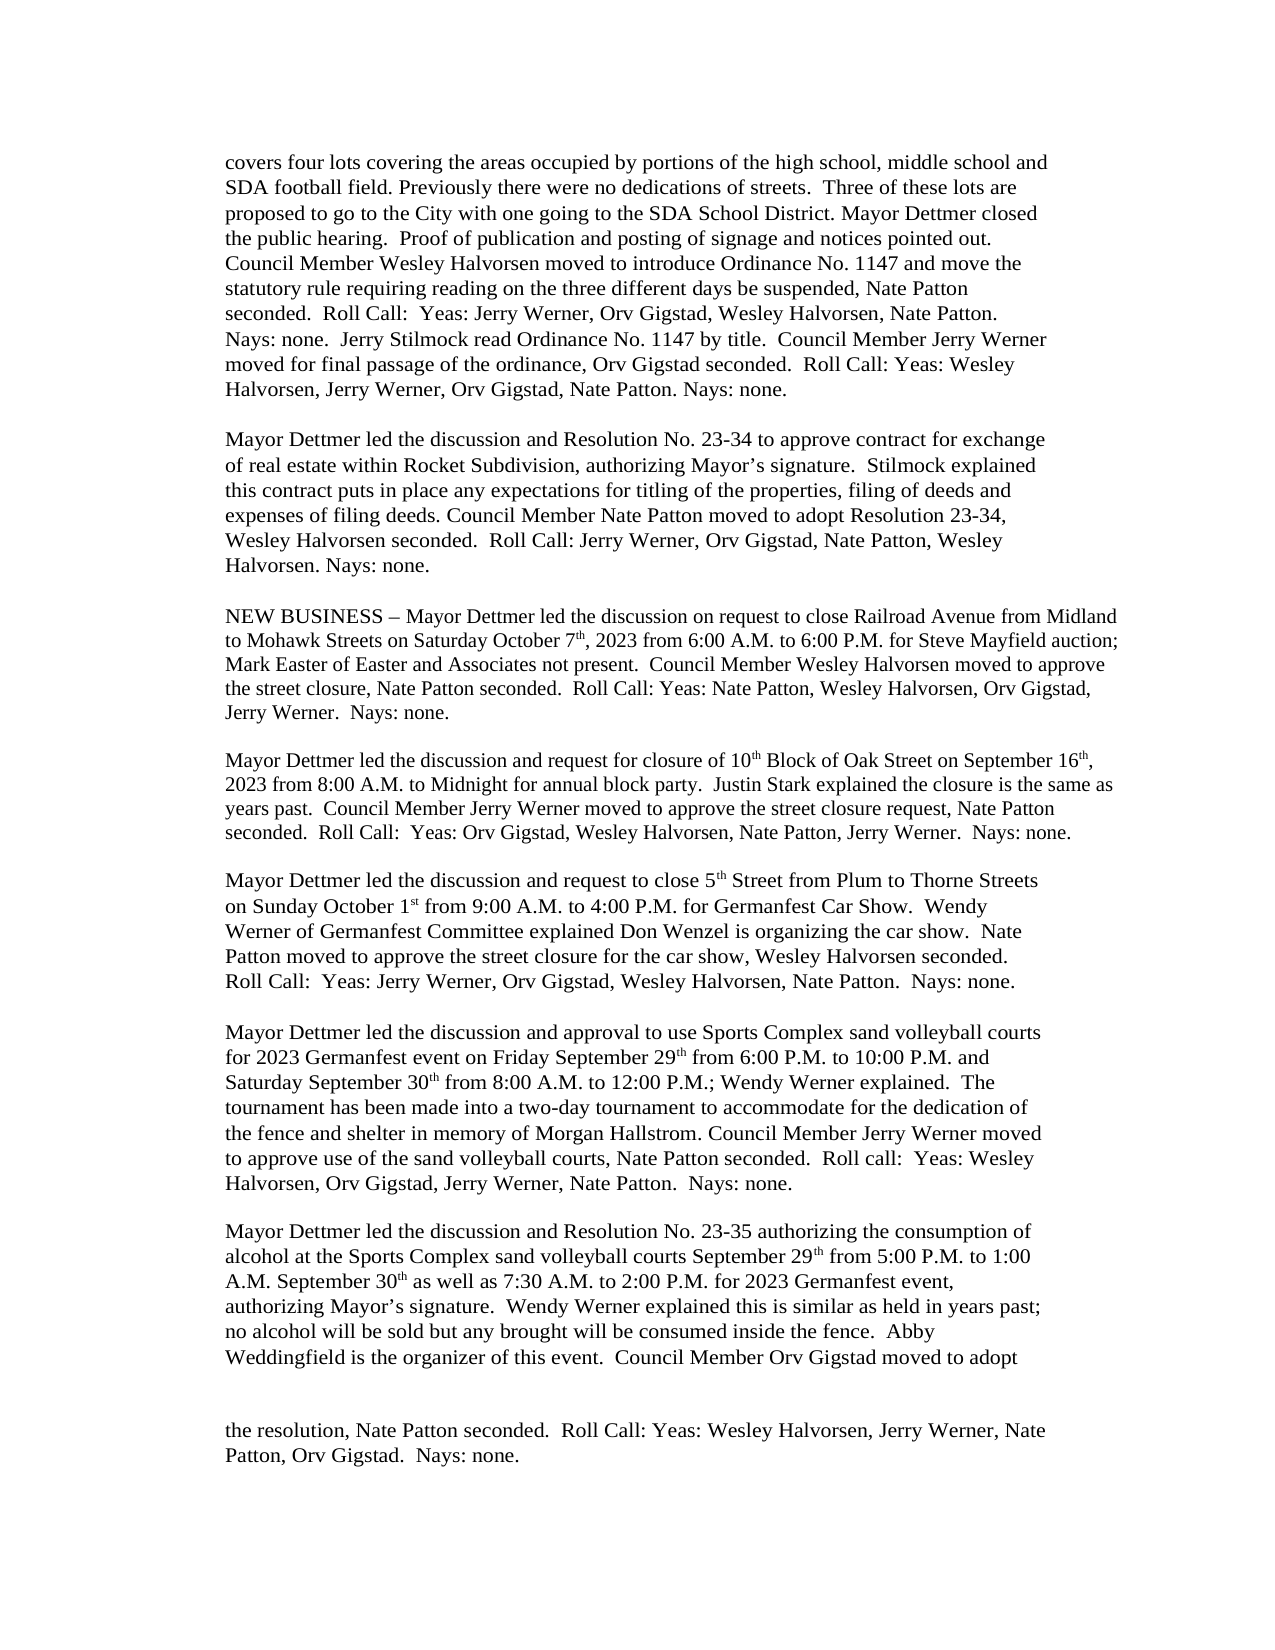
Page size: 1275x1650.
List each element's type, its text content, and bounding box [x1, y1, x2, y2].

text NEW BUSINESS – Mayor Dettmer led the discussion on request to close Railroad Avenue from Midland to Mohawk Streets on Saturday October 7th, 2023 from 6:00 A.M. to 6:00 P.M. for Steve Mayfield auction; Mark Easter of Easter and Associates not present. Council Member Wesley Halvorsen moved to approve the street closure, Nate Patton seconded. Roll Call: Yeas: Nate Patton, Wesley Halvorsen, Orv Gigstad, Jerry Werner. Nays: none. [225, 604, 1125, 724]
text Mayor Dettmer led the discussion and request for closure of 10th Block of Oak Street on September 16th, 2023 from 8:00 A.M. to Midnight for annual block party. Justin Stark explained the closure is the same as years past. Council Member Jerry Werner moved to approve the street closure request, Nate Patton seconded. Roll Call: Yeas: Orv Gigstad, Wesley Halvorsen, Nate Patton, Jerry Werner. Nays: none. [225, 748, 1125, 844]
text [225, 150, 1050, 401]
text Mayor Dettmer led the discussion and Resolution No. 23-34 to approve contract for exchange of real estate within Rocket Subdivision, authorizing Mayor’s signature. Stilmock explained this contract puts in place any expectations for titling of the properties, filing of deeds and expenses of filing deeds. Council Member Nate Patton moved to adopt Resolution 23-34, Wesley Halvorsen seconded. Roll Call: Jerry Werner, Orv Gigstad, Nate Patton, Wesley Halvorsen. Nays: none. [225, 427, 1050, 577]
text Mayor Dettmer led the discussion and request to close 5th Street from Plum to Thorne Streets on Sunday October 1st from 9:00 A.M. to 4:00 P.M. for Germanfest Car Show. Wendy Werner of Germanfest Committee explained Don Wenzel is organizing the car show. Nate Patton moved to approve the street closure for the car show, Wesley Halvorsen seconded. Roll Call: Yeas: Jerry Werner, Orv Gigstad, Wesley Halvorsen, Nate Patton. Nays: none. [225, 868, 1050, 993]
text Mayor Dettmer led the discussion and approval to use Sports Complex sand volleyball courts for 2023 Germanfest event on Friday September 29th from 6:00 P.M. to 10:00 P.M. and Saturday September 30th from 8:00 A.M. to 12:00 P.M.; Wendy Werner explained. The tournament has been made into a two-day tournament to accommodate for the dedication of the fence and shelter in memory of Morgan Hallstrom. Council Member Jerry Werner moved to approve use of the sand volleyball courts, Nate Patton seconded. Roll call: Yeas: Wesley Halvorsen, Orv Gigstad, Jerry Werner, Nate Patton. Nays: none. [225, 1020, 1050, 1218]
text the resolution, Nate Patton seconded. Roll Call: Yeas: Wesley Halvorsen, Jerry Werner, Nate Patton, Orv Gigstad. Nays: none. [225, 1418, 1050, 1467]
text Mayor Dettmer led the discussion and Resolution No. 23-35 authorizing the consumption of alcohol at the Sports Complex sand volleyball courts September 29th from 5:00 P.M. to 1:00 A.M. September 30th as well as 7:30 A.M. to 2:00 P.M. for 2023 Germanfest event, authorizing Mayor’s signature. Wendy Werner explained this is similar as held in years past; no alcohol will be sold but any brought will be consumed inside the fence. Abby Weddingfield is the organizer of this event. Council Member Orv Gigstad moved to adopt [225, 1219, 1050, 1369]
